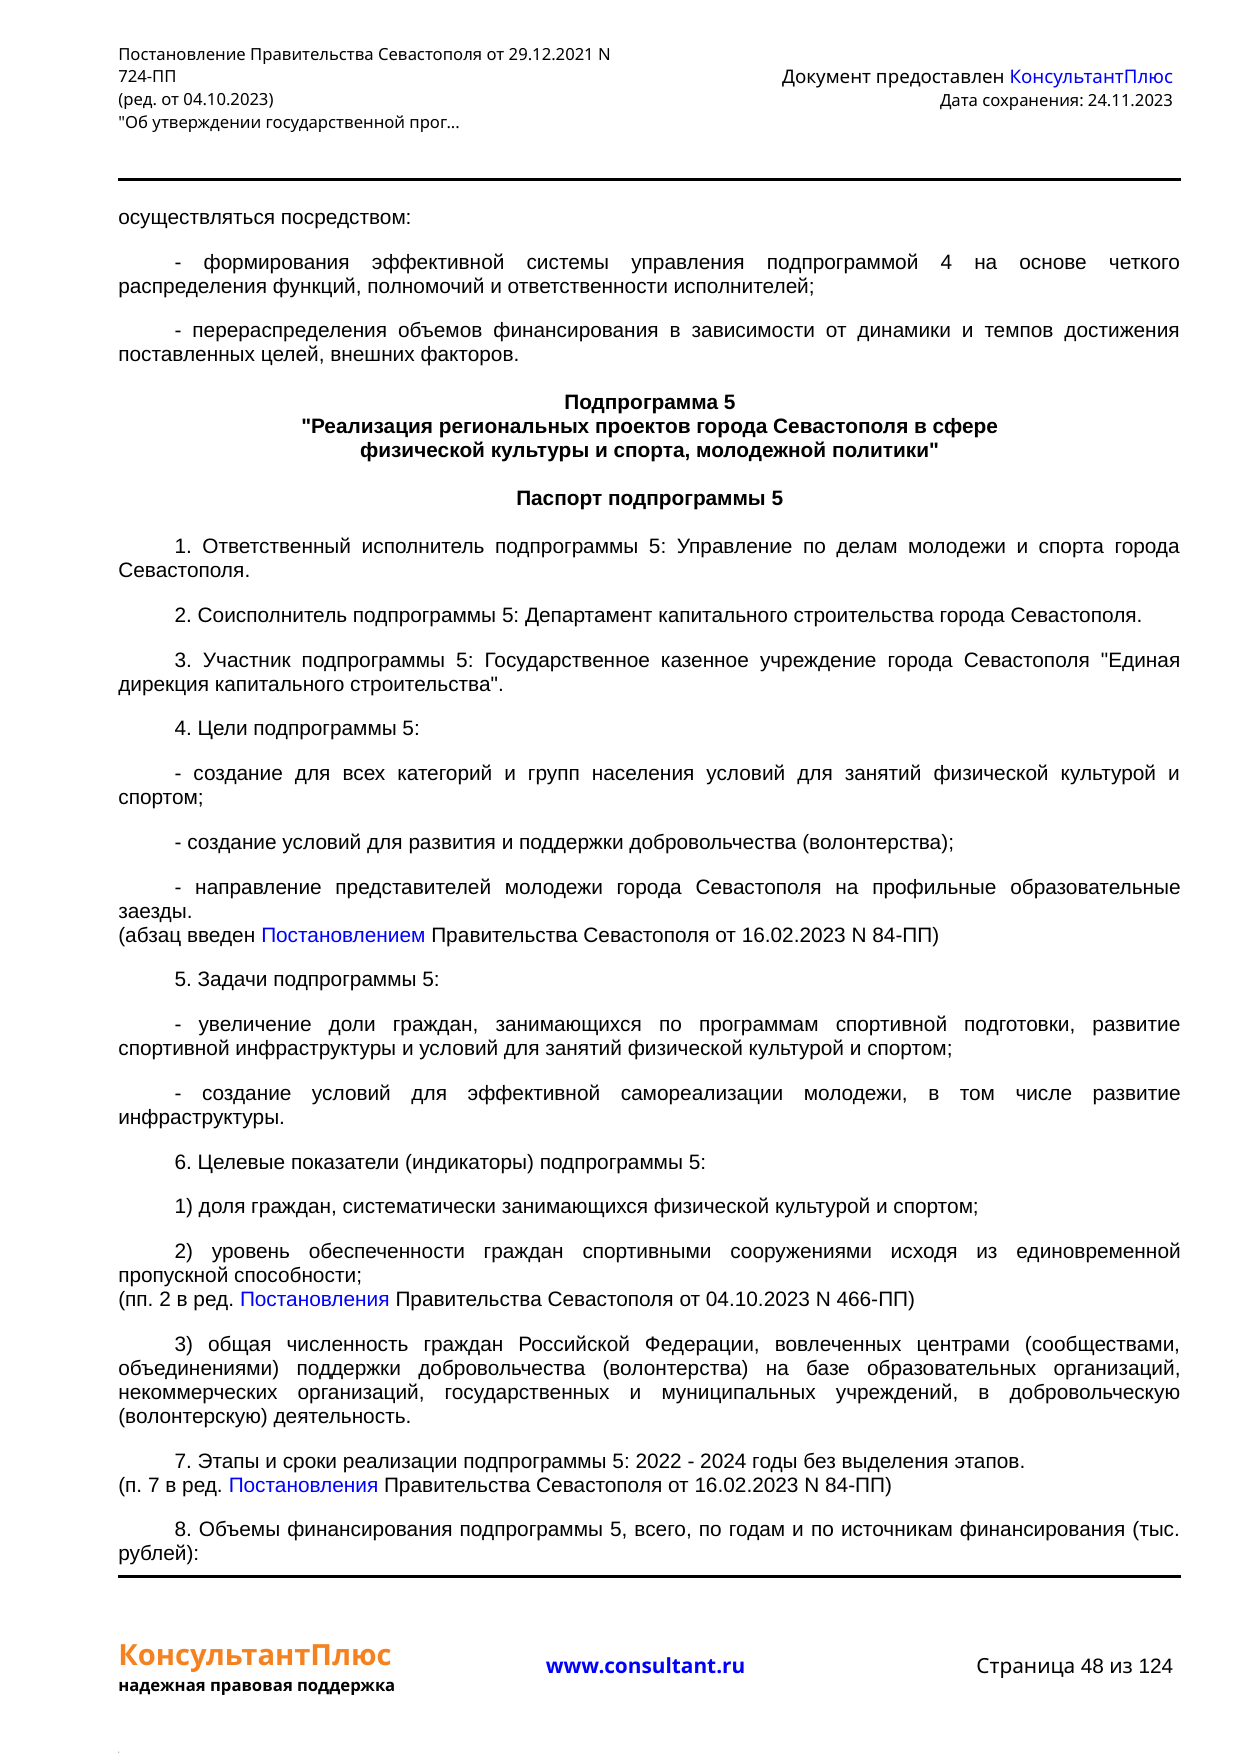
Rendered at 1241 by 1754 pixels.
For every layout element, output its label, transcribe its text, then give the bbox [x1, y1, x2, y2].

text (пп. 2 в ред. Постановления Правительства Севастополя от 04.10.2023 N 466-ПП) [118, 1287, 1181, 1311]
text 4. Цели подпрограммы 5: [118, 716, 1181, 740]
text 3. Участник подпрограммы 5: Государственное казенное учреждение города Севастополя "Единая дирекция капитального строительства". [118, 647, 1181, 695]
text 7. Этапы и сроки реализации подпрограммы 5: 2022 - 2024 годы без выделения этапов. [118, 1448, 1181, 1472]
text 1. Ответственный исполнитель подпрограммы 5: Управление по делам молодежи и спорта города Севастополя. [118, 534, 1181, 582]
text 1) доля граждан, систематически занимающихся физической культурой и спортом; [118, 1194, 1181, 1218]
text 5. Задачи подпрограммы 5: [118, 967, 1181, 991]
text - перераспределения объемов финансирования в зависимости от динамики и темпов достижения поставленных целей, внешних факторов. [118, 318, 1181, 366]
text 2. Соисполнитель подпрограммы 5: Департамент капитального строительства города Севастополя. [118, 603, 1181, 627]
title физической культуры и спорта, молодежной политики" [118, 438, 1181, 462]
title Подпрограмма 5 [118, 390, 1181, 414]
text 2) уровень обеспеченности граждан спортивными сооружениями исходя из единовременной пропускной способности; [118, 1239, 1181, 1287]
text 6. Целевые показатели (индикаторы) подпрограммы 5: [118, 1149, 1181, 1173]
text 8. Объемы финансирования подпрограммы 5, всего, по годам и по источникам финансирования (тыс. рублей): [118, 1517, 1181, 1565]
text (п. 7 в ред. Постановления Правительства Севастополя от 16.02.2023 N 84-ПП) [118, 1472, 1181, 1496]
text (абзац введен Постановлением Правительства Севастополя от 16.02.2023 N 84-ПП) [118, 922, 1181, 946]
text - создание условий для эффективной самореализации молодежи, в том числе развитие инфраструктуры. [118, 1081, 1181, 1129]
text - создание условий для развития и поддержки добровольчества (волонтерства); [118, 830, 1181, 854]
text - создание для всех категорий и групп населения условий для занятий физической культурой и спортом; [118, 761, 1181, 809]
title "Реализация региональных проектов города Севастополя в сфере [118, 414, 1181, 438]
text 3) общая численность граждан Российской Федерации, вовлеченных центрами (сообществами, объединениями) поддержки добровольчества (волонтерства) на базе образовательных организаций, некоммерческих организаций, государственных и муниципальных учреждений, в добровольческую (волонтерскую) деятельность. [118, 1332, 1181, 1428]
text - формирования эффективной системы управления подпрограммой 4 на основе четкого распределения функций, полномочий и ответственности исполнителей; [118, 249, 1181, 297]
text - увеличение доли граждан, занимающихся по программам спортивной подготовки, развитие спортивной инфраструктуры и условий для занятий физической культурой и спортом; [118, 1012, 1181, 1060]
title Паспорт подпрограммы 5 [118, 486, 1181, 510]
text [118, 205, 1181, 229]
text - направление представителей молодежи города Севастополя на профильные образовательные заезды. [118, 874, 1181, 922]
